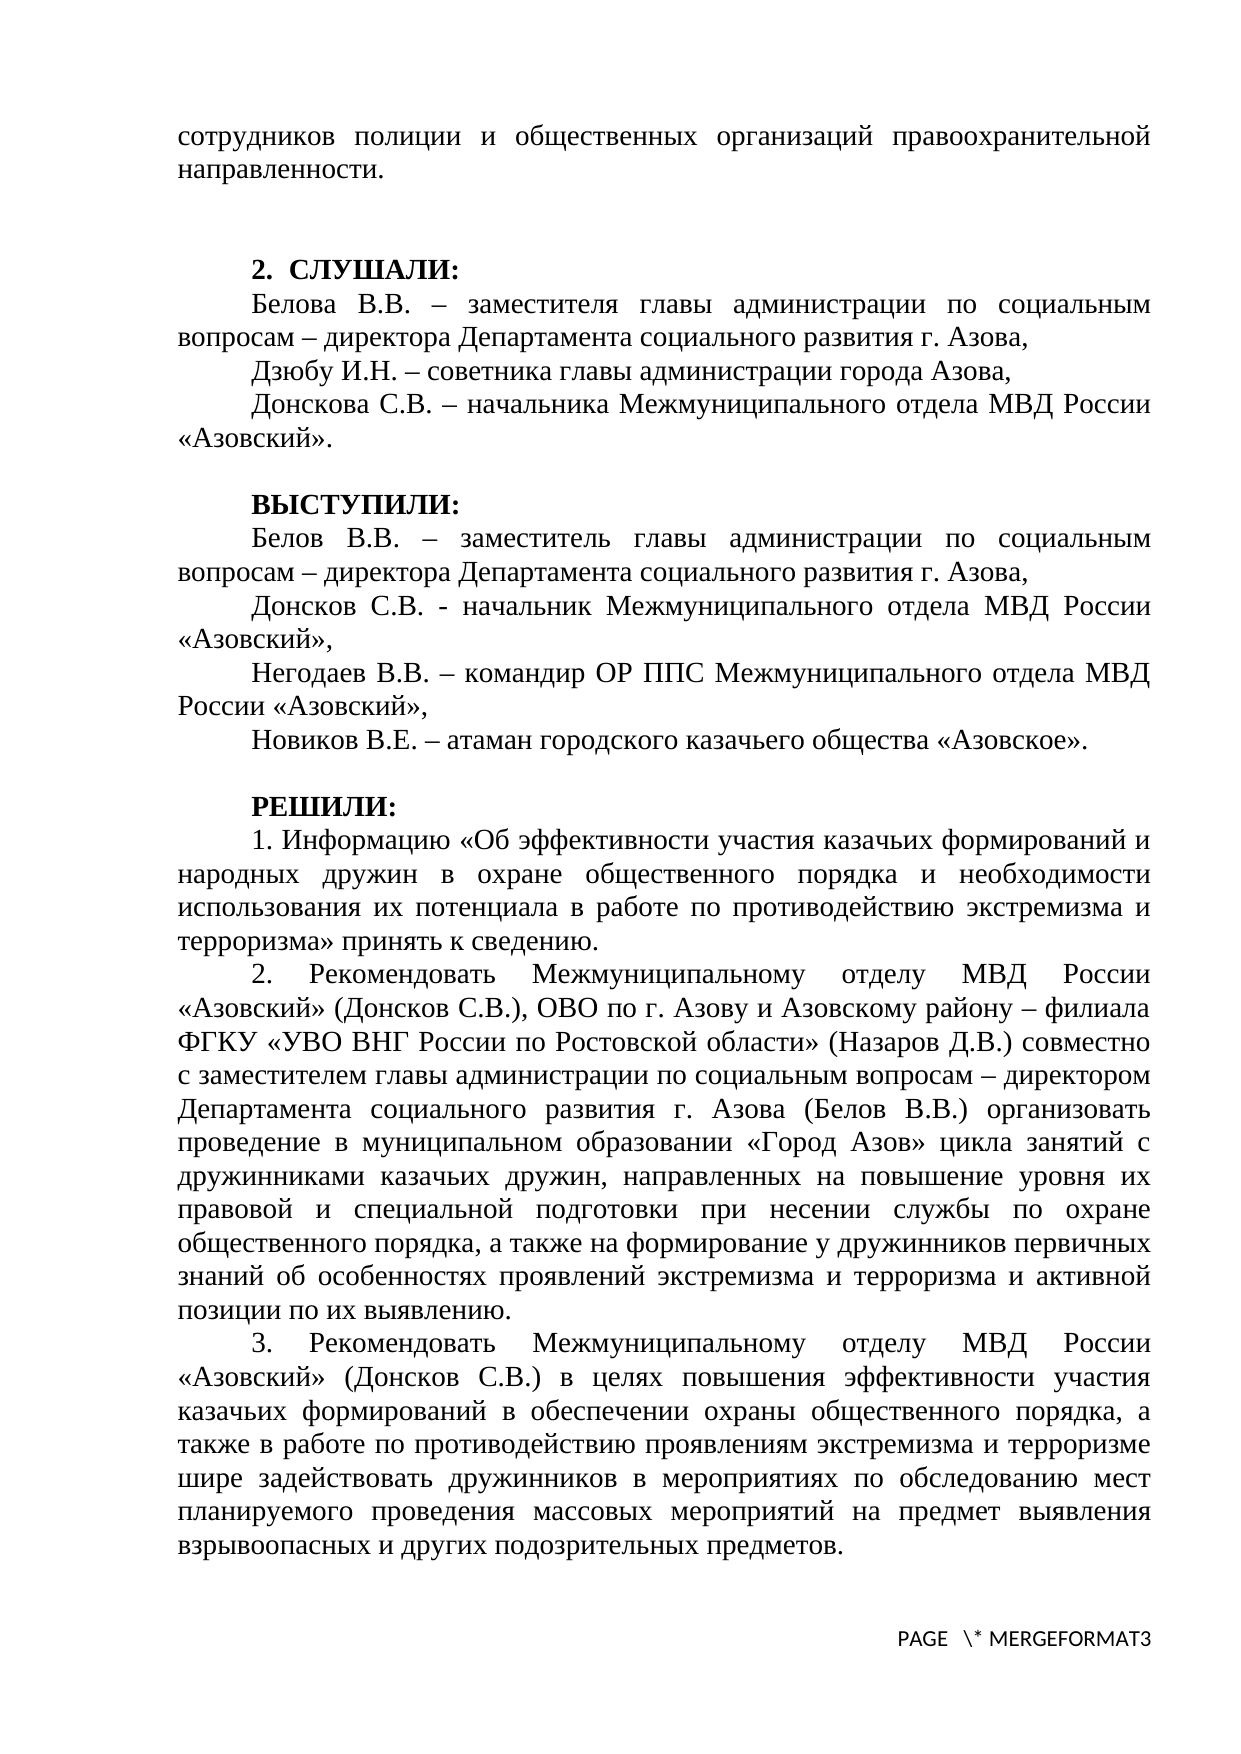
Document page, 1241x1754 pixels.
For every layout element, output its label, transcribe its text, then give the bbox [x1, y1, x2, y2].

text Белов В.В. – заместитель главы администрации по социальным вопросам – директора Департамента социального развития г. Азова, [177, 521, 1152, 588]
text Дзюбу И.Н. – советника главы администрации города Азова, [177, 353, 1152, 386]
text Новиков В.Е. – атаман городского казачьего общества «Азовское». [177, 722, 1152, 755]
text Донскова С.В. – начальника Межмуниципального отдела МВД России «Азовский». [177, 386, 1152, 453]
text 3. Рекомендовать Межмуниципальному отделу МВД России «Азовский» (Донсков С.В.) в целях повышения эффективности участия казачьих формирований в обеспечении охраны общественного порядка, а также в работе по противодействию проявлениям экстремизма и терроризме шире задействовать дружинников в мероприятиях по обследованию мест планируемого проведения массовых мероприятий на предмет выявления взрывоопасных и других подозрительных предметов. [177, 1326, 1152, 1560]
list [177, 118, 1152, 185]
text Донсков С.В. - начальник Межмуниципального отдела МВД России «Азовский», [177, 588, 1152, 655]
text Белова В.В. – заместителя главы администрации по социальным вопросам – директора Департамента социального развития г. Азова, [177, 286, 1152, 353]
text ВЫСТУПИЛИ: [177, 487, 1152, 521]
text 1. Информацию «Об эффективности участия казачьих формирований и народных дружин в охране общественного порядка и необходимости использования их потенциала в работе по противодействию экстремизма и терроризма» принять к сведению. [177, 822, 1152, 957]
text Негодаев В.В. – командир ОР ППС Межмуниципального отдела МВД России «Азовский», [177, 655, 1152, 722]
list СЛУШАЛИ: [251, 252, 1152, 286]
text РЕШИЛИ: [177, 789, 1152, 822]
text 2. Рекомендовать Межмуниципальному отделу МВД России «Азовский» (Донсков С.В.), ОВО по г. Азову и Азовскому району – филиала ФГКУ «УВО ВНГ России по Ростовской области» (Назаров Д.В.) совместно с заместителем главы администрации по социальным вопросам – директором Департамента социального развития г. Азова (Белов В.В.) организовать проведение в муниципальном образовании «Город Азов» цикла занятий с дружинниками казачьих дружин, направленных на повышение уровня их правовой и специальной подготовки при несении службы по охране общественного порядка, а также на формирование у дружинников первичных знаний об особенностях проявлений экстремизма и терроризма и активной позиции по их выявлению. [177, 957, 1152, 1326]
